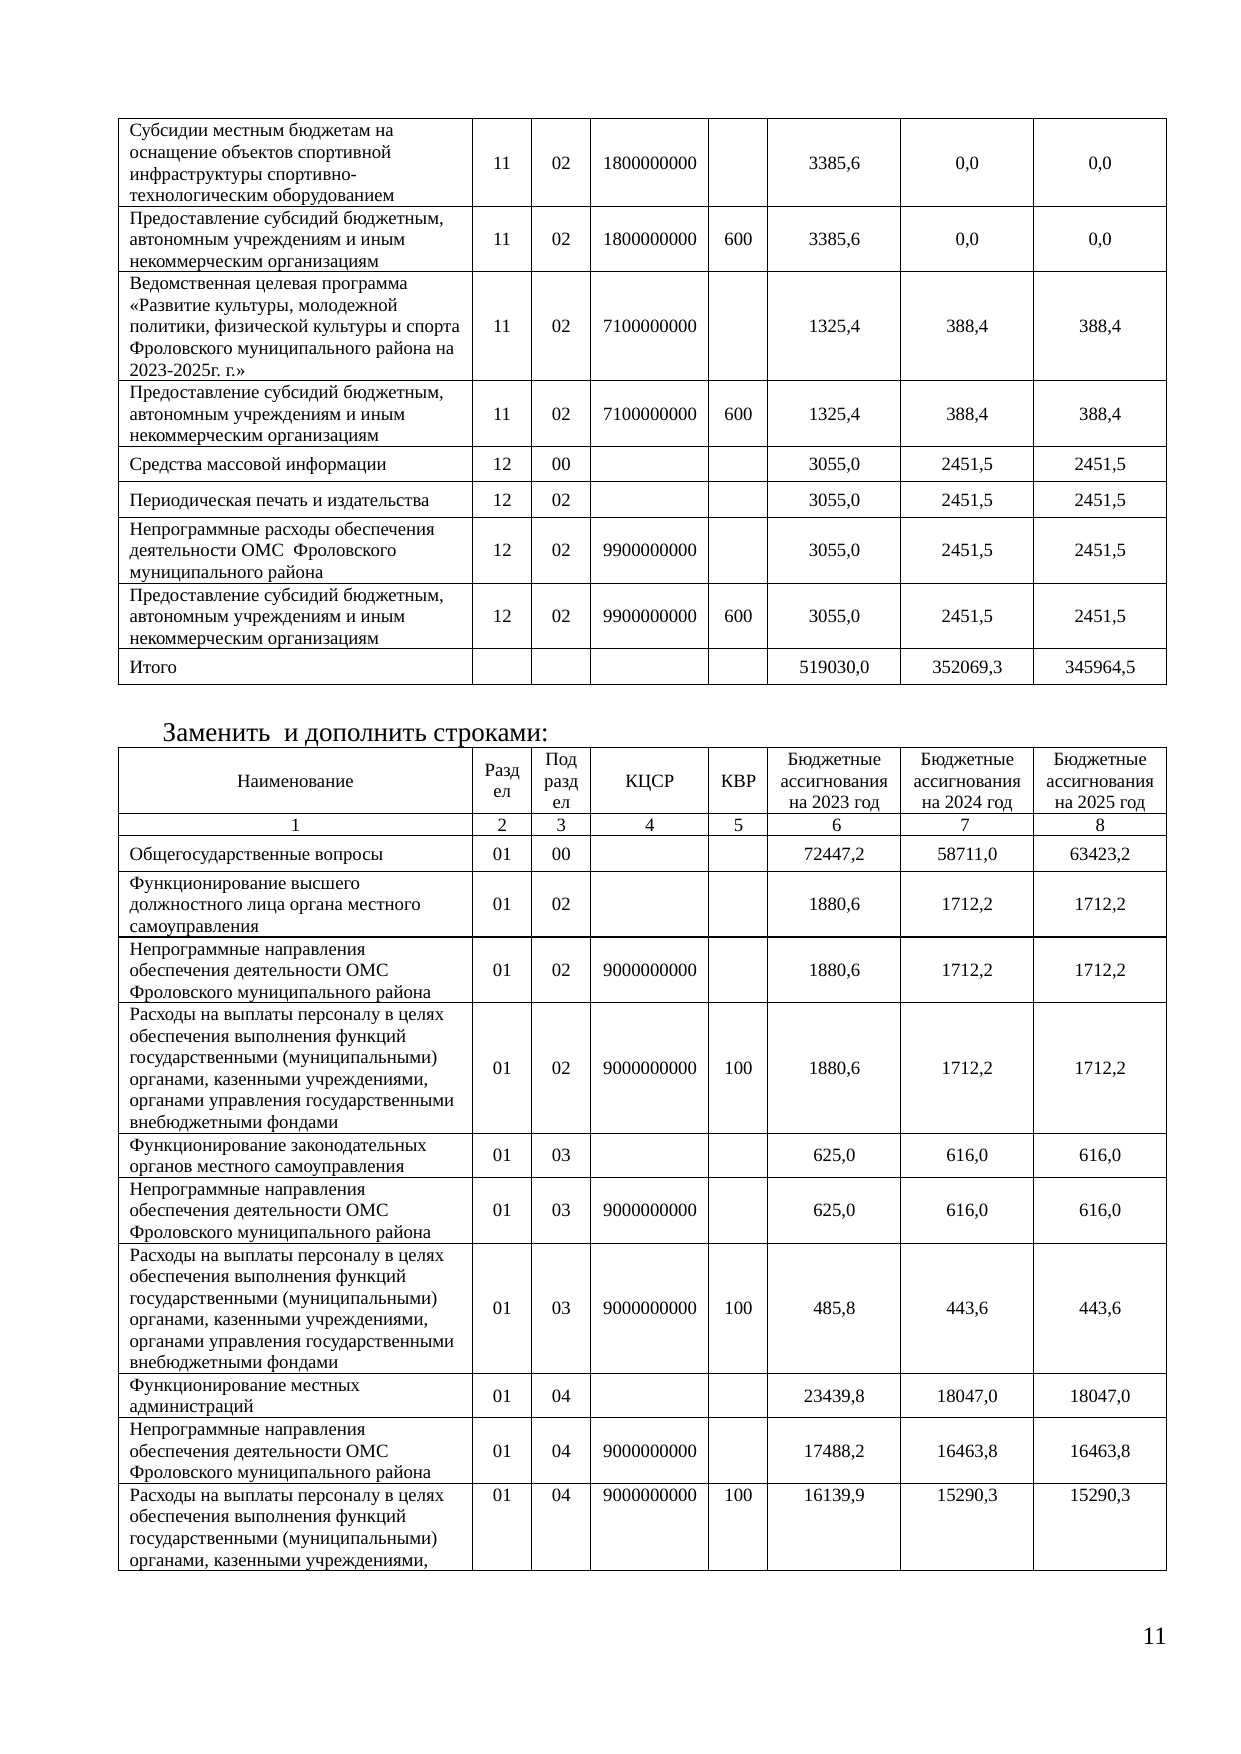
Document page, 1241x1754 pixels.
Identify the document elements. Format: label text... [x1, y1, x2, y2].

table_cell 345964,5 [1034, 649, 1166, 683]
table_cell 16463,8 [901, 1418, 1033, 1483]
table_cell Субсидии местным бюджетам на оснащение объектов спортивной инфраструктуры спортивно-технологическим оборудованием [119, 119, 472, 206]
table_cell 12 [473, 584, 531, 648]
table_cell 625,0 [768, 1178, 900, 1242]
table_cell 388,4 [901, 381, 1033, 446]
table_cell 1712,2 [1034, 938, 1166, 1002]
table_cell Периодическая печать и издательства [119, 482, 472, 517]
table_cell 02 [532, 1003, 590, 1132]
table_cell 0,0 [901, 119, 1033, 206]
table_cell [591, 482, 708, 517]
table_cell 9000000000 [591, 1178, 708, 1242]
table_header Наименование [119, 748, 472, 813]
table_cell [709, 938, 767, 1002]
table_cell 616,0 [1034, 1178, 1166, 1242]
table_cell [709, 518, 767, 582]
table_cell Средства массовой информации [119, 447, 472, 481]
table_cell 01 [473, 836, 531, 871]
table_cell Предоставление субсидий бюджетным, автономным учреждениям и иным некоммерческим организациям [119, 381, 472, 446]
table_cell 16139,9 [768, 1484, 900, 1570]
table_cell 23439,8 [768, 1374, 900, 1417]
table_cell Функционирование законодательных органов местного самоуправления [119, 1134, 472, 1177]
table_cell 1 [119, 814, 472, 835]
table_cell 02 [532, 938, 590, 1002]
table_cell [709, 836, 767, 871]
table_cell 15290,3 [901, 1484, 1033, 1570]
table_cell 72447,2 [768, 836, 900, 871]
table_cell Общегосударственные вопросы [119, 836, 472, 871]
table_cell 11 [473, 272, 531, 380]
table_cell 02 [532, 272, 590, 380]
table_cell 7100000000 [591, 272, 708, 380]
table_cell 2451,5 [901, 518, 1033, 582]
table_cell 2451,5 [1034, 584, 1166, 648]
table_cell 443,6 [901, 1244, 1033, 1373]
table_cell 2451,5 [901, 584, 1033, 648]
table_cell 01 [473, 1374, 531, 1417]
table_cell 04 [532, 1484, 590, 1570]
table_cell 9000000000 [591, 1418, 708, 1483]
table_cell 02 [532, 119, 590, 206]
table_cell 02 [532, 381, 590, 446]
table_header КВР [709, 748, 767, 813]
table_cell 616,0 [901, 1178, 1033, 1242]
table_cell 1880,6 [768, 872, 900, 936]
table_cell Непрограммные направления обеспечения деятельности ОМС Фроловского муниципального района [119, 1178, 472, 1242]
table_header Бюджетные ассигнования на 2024 год [901, 748, 1033, 813]
table_cell 443,6 [1034, 1244, 1166, 1373]
table_cell 3055,0 [768, 518, 900, 582]
table_cell [709, 1374, 767, 1417]
table_cell 8 [1034, 814, 1166, 835]
table_cell 3385,6 [768, 207, 900, 271]
table_cell 01 [473, 872, 531, 936]
table_cell 01 [473, 1244, 531, 1373]
table_cell 03 [532, 1178, 590, 1242]
table_cell 11 [473, 381, 531, 446]
table_cell 9900000000 [591, 584, 708, 648]
table_cell 12 [473, 447, 531, 481]
table_cell 9000000000 [591, 1484, 708, 1570]
table_cell 02 [532, 872, 590, 936]
table_cell 5 [709, 814, 767, 835]
table_cell [591, 447, 708, 481]
table_cell 7 [901, 814, 1033, 835]
table_cell 18047,0 [1034, 1374, 1166, 1417]
table_cell 3055,0 [768, 584, 900, 648]
table_cell Непрограммные расходы обеспечения деятельности ОМС Фроловского муниципального района [119, 518, 472, 582]
table_cell Непрограммные направления обеспечения деятельности ОМС Фроловского муниципального района [119, 938, 472, 1002]
table_cell [709, 649, 767, 683]
table_cell [709, 272, 767, 380]
table_cell [473, 649, 531, 683]
table_cell 625,0 [768, 1134, 900, 1177]
table_cell 2451,5 [901, 482, 1033, 517]
table_cell 2451,5 [1034, 447, 1166, 481]
table_cell 01 [473, 1003, 531, 1132]
table_cell 2451,5 [1034, 518, 1166, 582]
table_cell 63423,2 [1034, 836, 1166, 871]
table_cell [709, 1418, 767, 1483]
table_cell Функционирование высшего должностного лица органа местного самоуправления [119, 872, 472, 936]
table_cell 9900000000 [591, 518, 708, 582]
table_cell 1880,6 [768, 938, 900, 1002]
table_cell 0,0 [1034, 119, 1166, 206]
table_cell [532, 649, 590, 683]
table_cell 100 [709, 1244, 767, 1373]
table_cell 11 [473, 119, 531, 206]
table_cell 600 [709, 584, 767, 648]
table_cell 1880,6 [768, 1003, 900, 1132]
table_cell 1800000000 [591, 119, 708, 206]
table_cell [709, 872, 767, 936]
table_cell 02 [532, 584, 590, 648]
table_cell 352069,3 [901, 649, 1033, 683]
table_cell Предоставление субсидий бюджетным, автономным учреждениям и иным некоммерческим организациям [119, 584, 472, 648]
table_cell 3055,0 [768, 447, 900, 481]
table_cell 01 [473, 1178, 531, 1242]
table_cell [591, 649, 708, 683]
table_cell 16463,8 [1034, 1418, 1166, 1483]
table_header Раздел [473, 748, 531, 813]
table_cell [591, 1374, 708, 1417]
table_cell 01 [473, 938, 531, 1002]
table_cell 600 [709, 381, 767, 446]
table_cell 616,0 [901, 1134, 1033, 1177]
table_cell 12 [473, 518, 531, 582]
table_cell 02 [532, 518, 590, 582]
table_cell 00 [532, 836, 590, 871]
table_cell 2 [473, 814, 531, 835]
table_cell 600 [709, 207, 767, 271]
table_cell 9000000000 [591, 1003, 708, 1132]
table_header Подраздел [532, 748, 590, 813]
table_cell 388,4 [1034, 381, 1166, 446]
table_cell 17488,2 [768, 1418, 900, 1483]
table_cell 4 [591, 814, 708, 835]
table_cell Непрограммные направления обеспечения деятельности ОМС Фроловского муниципального района [119, 1418, 472, 1483]
table_cell 6 [768, 814, 900, 835]
table_cell [709, 482, 767, 517]
table_cell 0,0 [901, 207, 1033, 271]
table_cell 616,0 [1034, 1134, 1166, 1177]
table_cell 388,4 [1034, 272, 1166, 380]
table_cell 1712,2 [1034, 1003, 1166, 1132]
table_cell 11 [473, 207, 531, 271]
table_cell 58711,0 [901, 836, 1033, 871]
table_cell 519030,0 [768, 649, 900, 683]
table_cell 3385,6 [768, 119, 900, 206]
table_header КЦСР [591, 748, 708, 813]
table_cell 2451,5 [901, 447, 1033, 481]
table_cell 02 [532, 207, 590, 271]
table_cell 2451,5 [1034, 482, 1166, 517]
table_cell 12 [473, 482, 531, 517]
table_cell 03 [532, 1244, 590, 1373]
table_cell 1712,2 [901, 938, 1033, 1002]
table_cell 1325,4 [768, 381, 900, 446]
table_cell 04 [532, 1418, 590, 1483]
table_cell 100 [709, 1003, 767, 1132]
table_cell [591, 836, 708, 871]
table_cell Функционирование местных администраций [119, 1374, 472, 1417]
table_cell 388,4 [901, 272, 1033, 380]
table_cell 04 [532, 1374, 590, 1417]
table_cell 1712,2 [901, 1003, 1033, 1132]
table_cell [709, 447, 767, 481]
table_cell 7100000000 [591, 381, 708, 446]
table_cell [119, 1484, 472, 1570]
table_cell 1712,2 [1034, 872, 1166, 936]
table_cell 15290,3 [1034, 1484, 1166, 1570]
table_cell 01 [473, 1418, 531, 1483]
table_cell 9000000000 [591, 938, 708, 1002]
table_cell 01 [473, 1134, 531, 1177]
table_cell 100 [709, 1484, 767, 1570]
table_cell 00 [532, 447, 590, 481]
table_cell [709, 1178, 767, 1242]
table_cell [591, 1134, 708, 1177]
table_cell 3 [532, 814, 590, 835]
table_cell 1712,2 [901, 872, 1033, 936]
table_cell 1325,4 [768, 272, 900, 380]
table_cell [709, 1134, 767, 1177]
table_cell [709, 119, 767, 206]
table_header Бюджетные ассигнования на 2025 год [1034, 748, 1166, 813]
table_cell 0,0 [1034, 207, 1166, 271]
text Заменить и дополнить строками: [162, 716, 1166, 747]
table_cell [119, 207, 472, 271]
table_cell 03 [532, 1134, 590, 1177]
table_cell 1800000000 [591, 207, 708, 271]
table_cell Итого [119, 649, 472, 683]
table_cell 3055,0 [768, 482, 900, 517]
table_cell 18047,0 [901, 1374, 1033, 1417]
table_cell [591, 872, 708, 936]
table_cell 485,8 [768, 1244, 900, 1373]
table_cell Ведомственная целевая программа «Развитие культуры, молодежной политики, физической культуры и спорта Фроловского муниципального района на 2023-2025г. г.» [119, 272, 472, 380]
table_header Бюджетные ассигнования на 2023 год [768, 748, 900, 813]
table_cell 9000000000 [591, 1244, 708, 1373]
table_cell 01 [473, 1484, 531, 1570]
table_cell 02 [532, 482, 590, 517]
